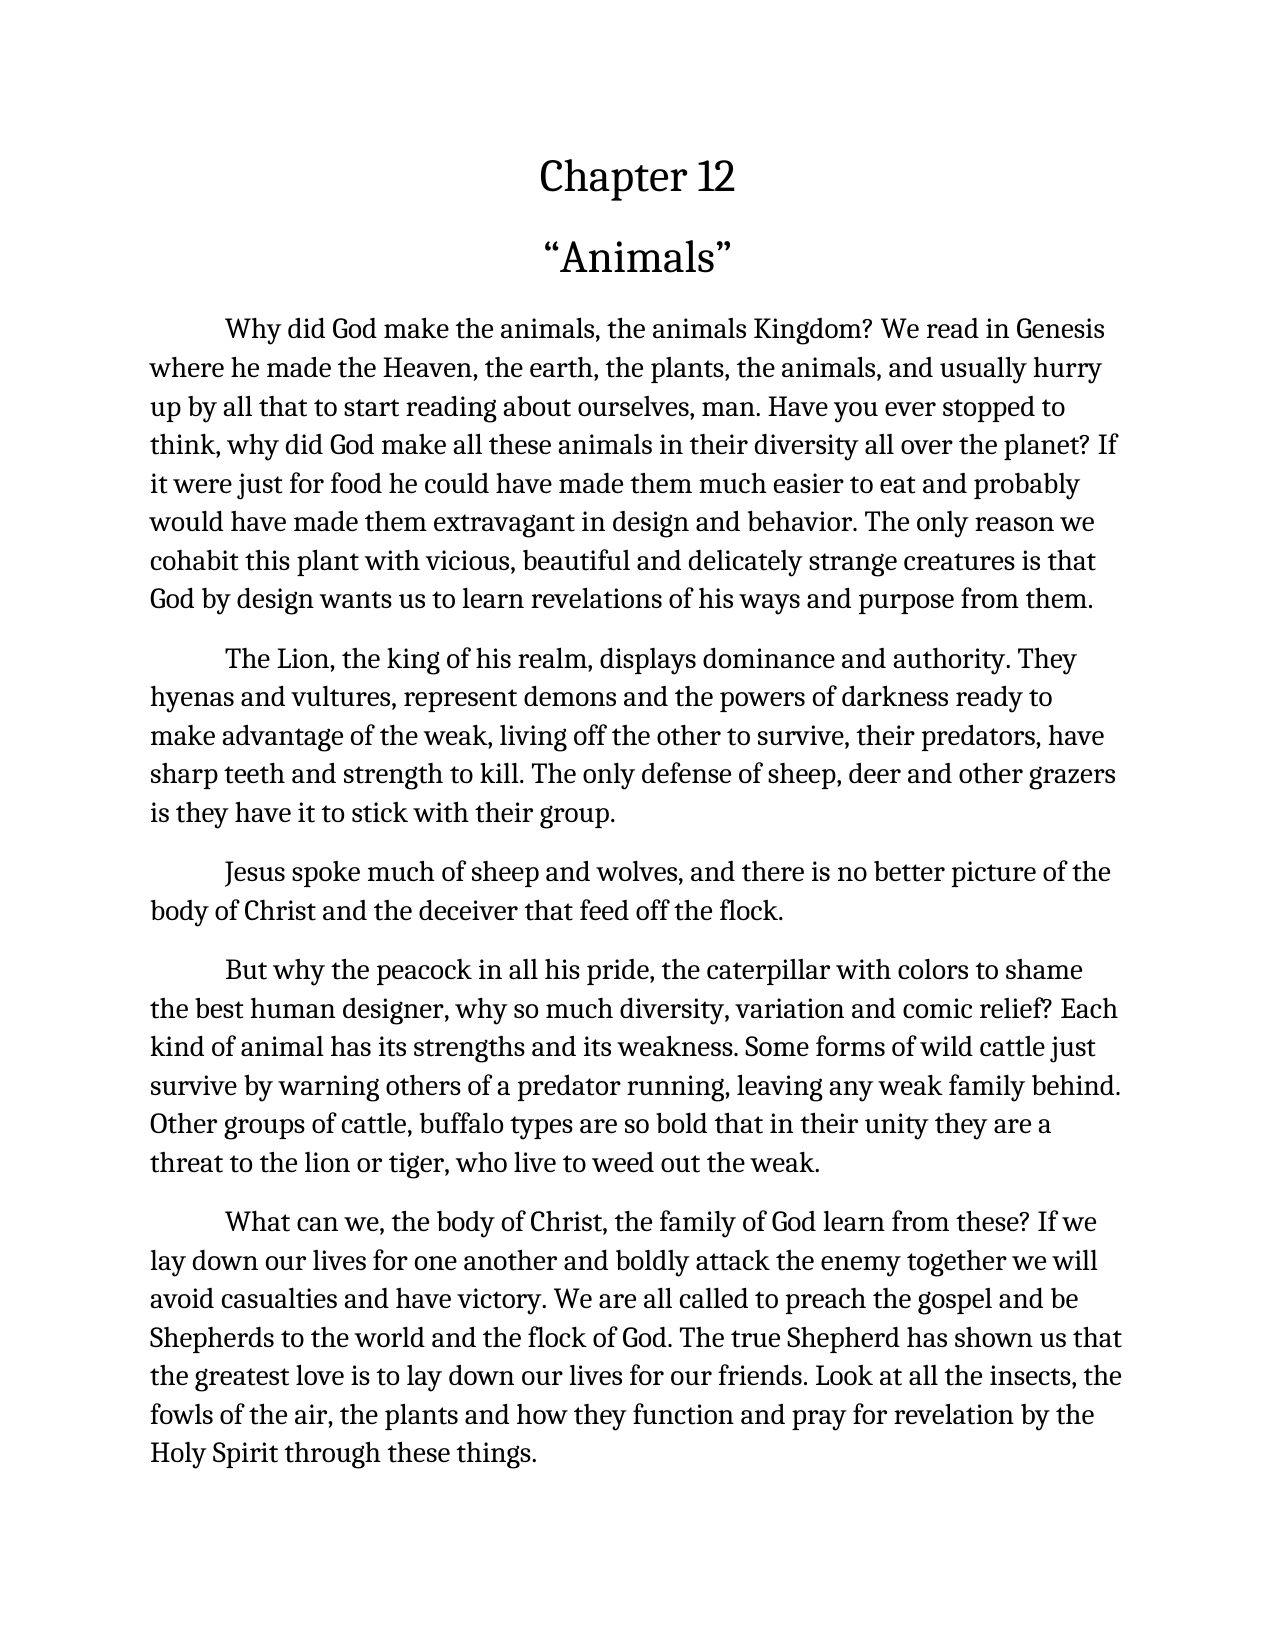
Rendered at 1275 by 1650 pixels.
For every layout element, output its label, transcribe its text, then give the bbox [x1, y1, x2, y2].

text “Animals” [150, 231, 1125, 284]
text What can we, the body of Christ, the family of God learn from these? If we lay down our lives for one another and boldly attack the enemy together we will avoid casualties and have victory. We are all called to preach the gospel and be Shepherds to the world and the flock of God. The true Shepherd has shown us that the greatest love is to lay down our lives for our friends. Look at all the insects, the fowls of the air, the plants and how they function and pray for revelation by the Holy Spirit through these things. [150, 1205, 1125, 1470]
text Chapter 12 [150, 150, 1125, 203]
text Jesus spoke much of sheep and wolves, and there is no better picture of the body of Christ and the deceiver that feed off the flock. [150, 855, 1125, 927]
text Why did God make the animals, the animals Kingdom? We read in Genesis where he made the Heaven, the earth, the plants, the animals, and usually hurry up by all that to start reading about ourselves, man. Have you ever stopped to think, why did God make all these animals in their diversity all over the planet? If it were just for food he could have made them much easier to eat and probably would have made them extravagant in design and behavior. The only reason we cohabit this plant with vicious, beautiful and delicately strange creatures is that God by design wants us to learn revelations of his ways and purpose from them. [150, 313, 1125, 616]
text But why the peacock in all his pride, the caterpillar with colors to shame the best human designer, why so much diversity, variation and comic relief? Each kind of animal has its strengths and its weakness. Some forms of wild cattle just survive by warning others of a predator running, leaving any weak family behind. Other groups of cattle, buffalo types are so bold that in their unity they are a threat to the lion or tiger, who live to weed out the weak. [150, 953, 1125, 1179]
text The Lion, the king of his realm, displays dominance and authority. They hyenas and vultures, represent demons and the powers of darkness ready to make advantage of the weak, living off the other to survive, their predators, have sharp teeth and strength to kill. The only defense of sheep, deer and other grazers is they have it to stick with their group. [150, 642, 1125, 829]
